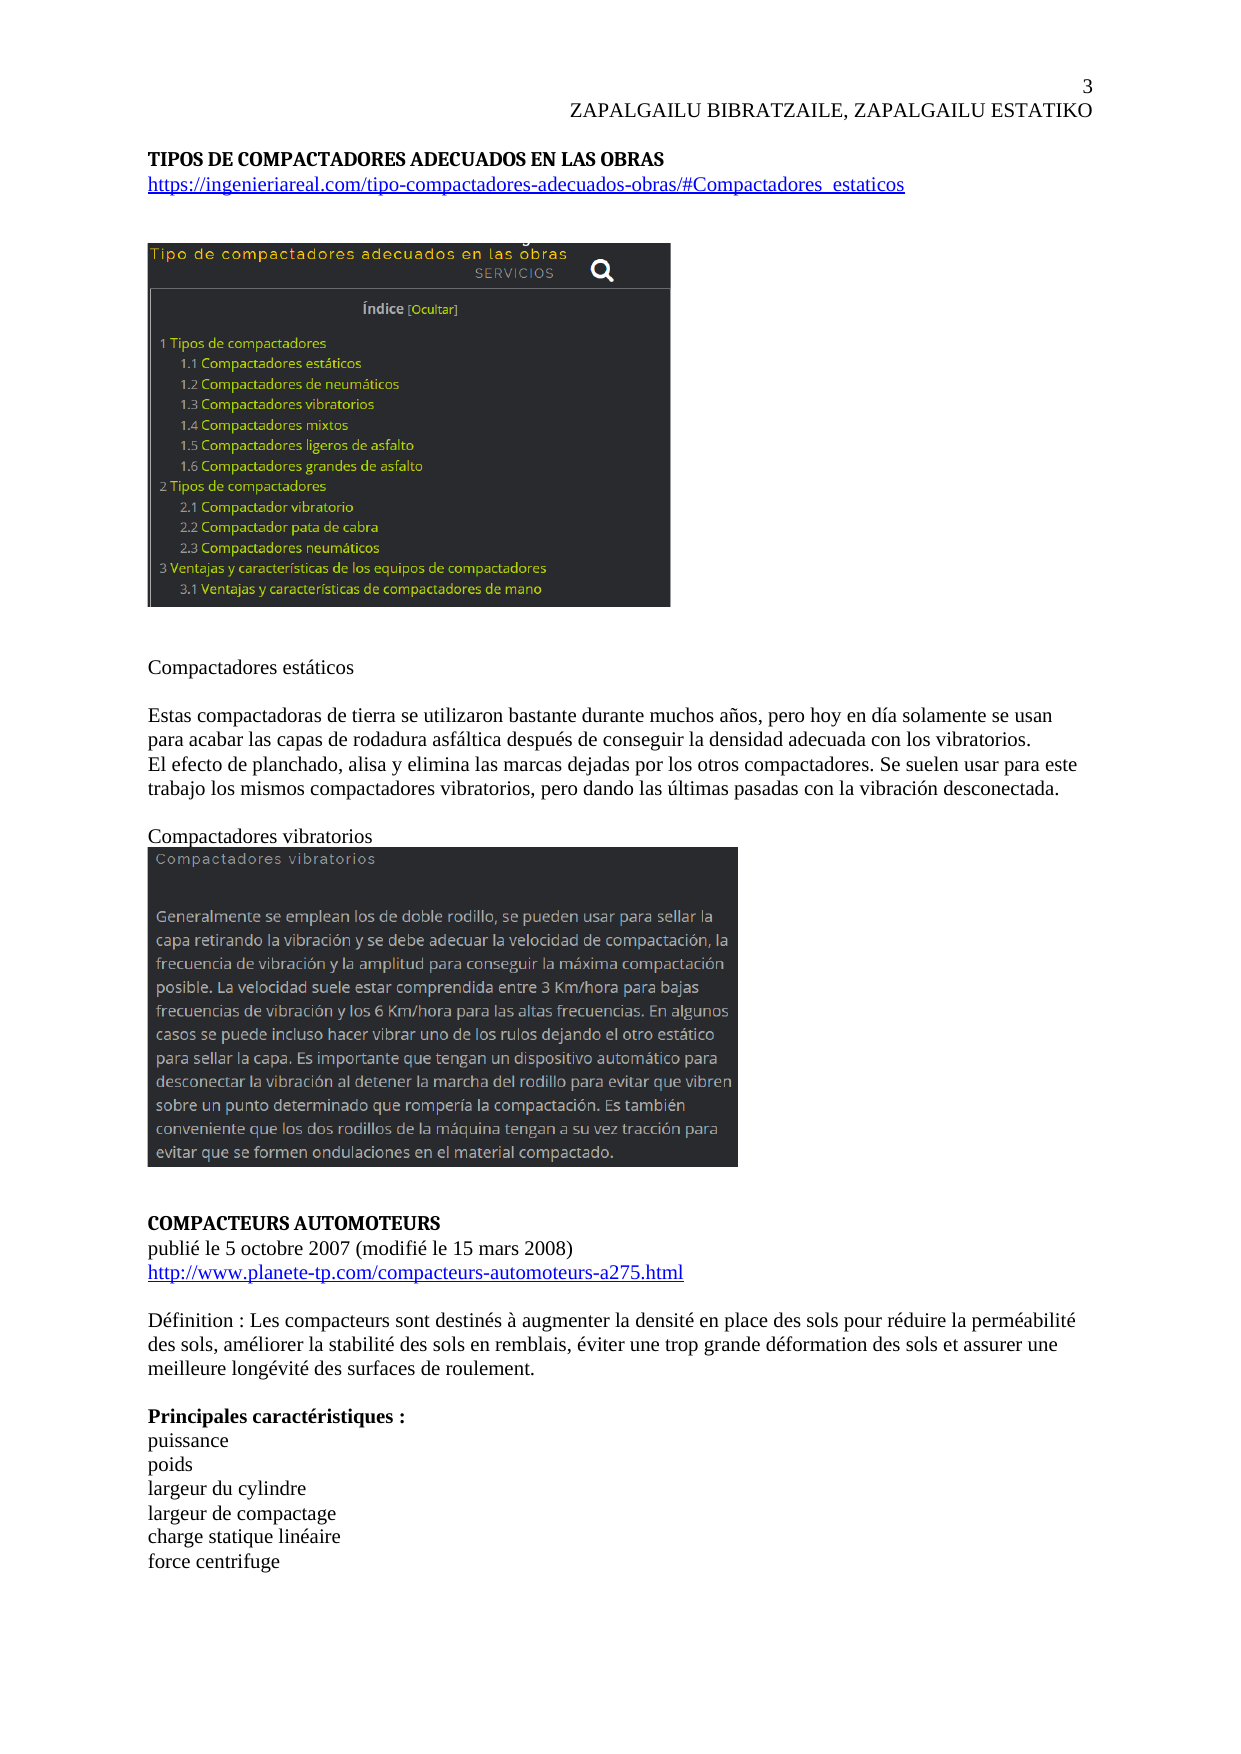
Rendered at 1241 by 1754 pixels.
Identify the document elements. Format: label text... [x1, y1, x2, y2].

text Compactadores estáticos [148, 655, 1093, 679]
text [148, 1428, 1093, 1573]
text El efecto de planchado, alisa y elimina las marcas dejadas por los otros compactadores. Se suelen usar para este trabajo los mismos compactadores vibratorios, pero dando las últimas pasadas con la vibración desconectada. [148, 751, 1093, 799]
picture [147, 243, 671, 607]
text http://www.planete-tp.com/compacteurs-automoteurs-a275.html [148, 1260, 1093, 1284]
subtitle COMPACTEURS AUTOMOTEURS [148, 1212, 1093, 1236]
text https://ingenieriareal.com/tipo-compactadores-adecuados-obras/#Compactadores_estaticos [148, 172, 1093, 196]
text Définition : Les compacteurs sont destinés à augmenter la densité en place des sols pour réduire la perméabilité des sols, améliorer la stabilité des sols en remblais, éviter une trop grande déformation des sols et assurer une meilleure longévité des surfaces de roulement. [148, 1308, 1093, 1380]
subtitle TIPOS DE COMPACTADORES ADECUADOS EN LAS OBRAS [148, 148, 1093, 172]
text publié le 5 octobre 2007 (modifié le 15 mars 2008) [148, 1236, 1093, 1260]
text Compactadores vibratorios [148, 824, 1093, 848]
text Principales caractéristiques : [148, 1404, 1093, 1428]
text Estas compactadoras de tierra se utilizaron bastante durante muchos años, pero hoy en día solamente se usan para acabar las capas de rodadura asfáltica después de conseguir la densidad adecuada con los vibratorios. [148, 703, 1093, 751]
picture [147, 847, 738, 1167]
